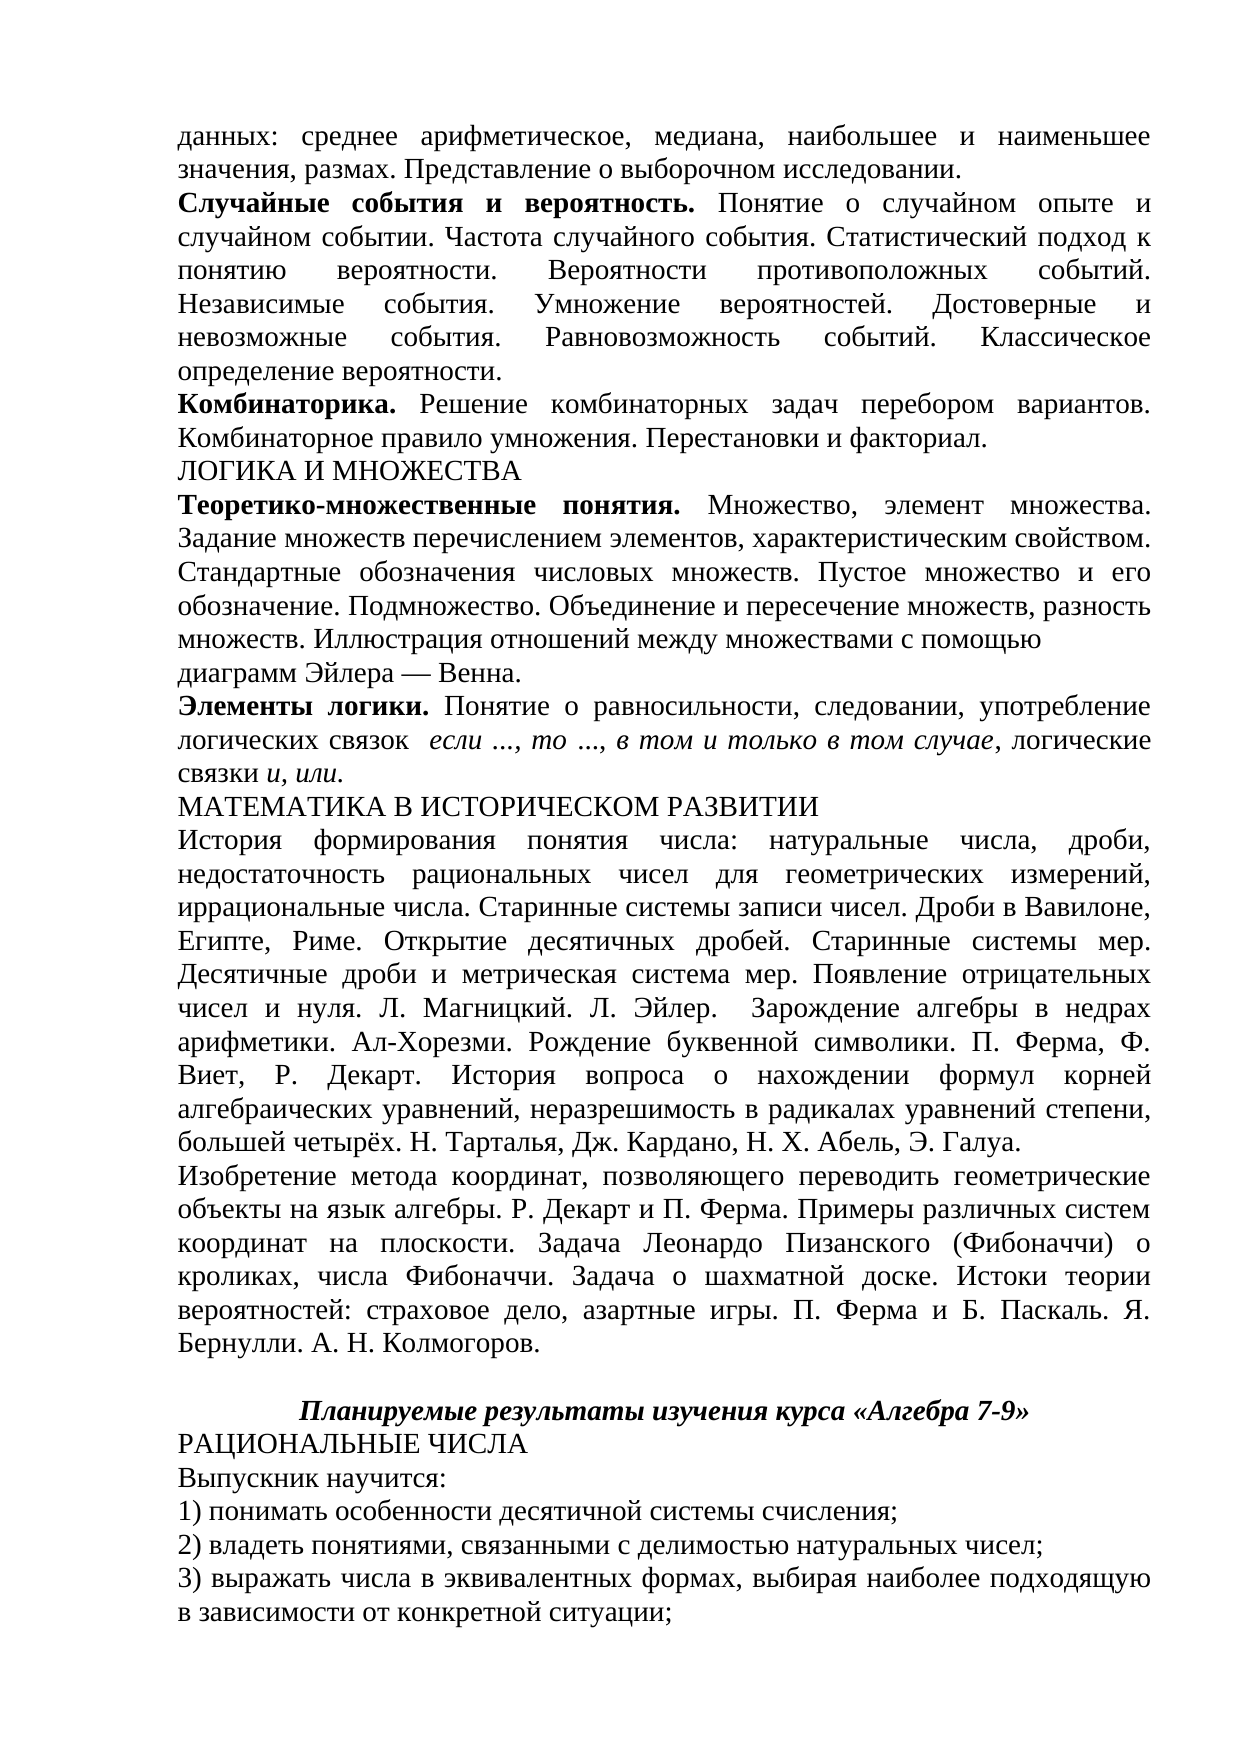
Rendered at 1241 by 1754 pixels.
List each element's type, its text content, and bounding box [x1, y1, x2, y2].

text 1) понимать особенности десятичной системы счисления; [177, 1493, 1152, 1527]
text 3) выражать числа в эквивалентных формах, выбирая наиболее подходящую в зависимости от конкретной ситуации; [177, 1560, 1152, 1627]
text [177, 118, 1152, 185]
text МАТЕМАТИКА В ИСТОРИЧЕСКОМ РАЗВИТИИ [177, 789, 1152, 822]
text Изобретение метода координат, позволяющего переводить геометрические объекты на язык алгебры. Р. Декарт и П. Ферма. Примеры различных систем координат на плоскости. Задача Леонардо Пизанского (Фибоначчи) о кроликах, числа Фибоначчи. Задача о шахматной доске. Истоки теории вероятностей: страховое дело, азартные игры. П. Ферма и Б. Паскаль. Я. Бернулли. А. Н. Колмогоров. [177, 1158, 1152, 1359]
text Планируемые результаты изучения курса «Алгебра 7-9» [177, 1393, 1152, 1426]
text Элементы логики. Понятие о равносильности, следовании, употребление логических связок если ..., то ..., в том и только в том случае, логические связки и, или. [177, 688, 1152, 789]
text 2) владеть понятиями, связанными с делимостью натуральных чисел; [177, 1527, 1152, 1560]
text Случайные события и вероятность. Понятие о случайном опыте и случайном событии. Частота случайного события. Статистический подход к понятию вероятности. Вероятности противоположных событий. Независимые события. Умножение вероятностей. Достоверные и невозможные события. Равновозможность событий. Классическое определение вероятности. [177, 185, 1152, 386]
text ЛОГИКА И МНОЖЕСТВА [177, 453, 1152, 487]
text РАЦИОНАЛЬНЫЕ ЧИСЛА [177, 1426, 1152, 1460]
text Теоретико-множественные понятия. Множество, элемент множества. Задание множеств перечислением элементов, характеристическим свойством. Стандартные обозначения числовых множеств. Пустое множество и его обозначение. Подмножество. Объединение и пересечение множеств, разность множеств. Иллюстрация отношений между множествами с помощью [177, 487, 1152, 655]
text Комбинаторика. Решение комбинаторных задач перебором вариантов. Комбинаторное правило умножения. Перестановки и факториал. [177, 386, 1152, 453]
text История формирования понятия числа: натуральные числа, дроби, недостаточность рациональных чисел для геометрических измерений, иррациональные числа. Старинные системы записи чисел. Дроби в Вавилоне, Египте, Риме. Открытие десятичных дробей. Старинные системы мер. Десятичные дроби и метрическая система мер. Появление отрицательных чисел и нуля. Л. Магницкий. Л. Эйлер. Зарождение алгебры в недрах арифметики. Ал-Хорезми. Рождение буквенной символики. П. Ферма, Ф. Виет, Р. Декарт. История вопроса о нахождении формул корней алгебраических уравнений, неразрешимость в радикалах уравнений степени, большей четырёх. Н. Тарталья, Дж. Кардано, Н. X. Абель, Э. Галуа. [177, 822, 1152, 1158]
text Выпускник научится: [177, 1460, 1152, 1493]
text диаграмм Эйлера — Венна. [177, 655, 1152, 688]
